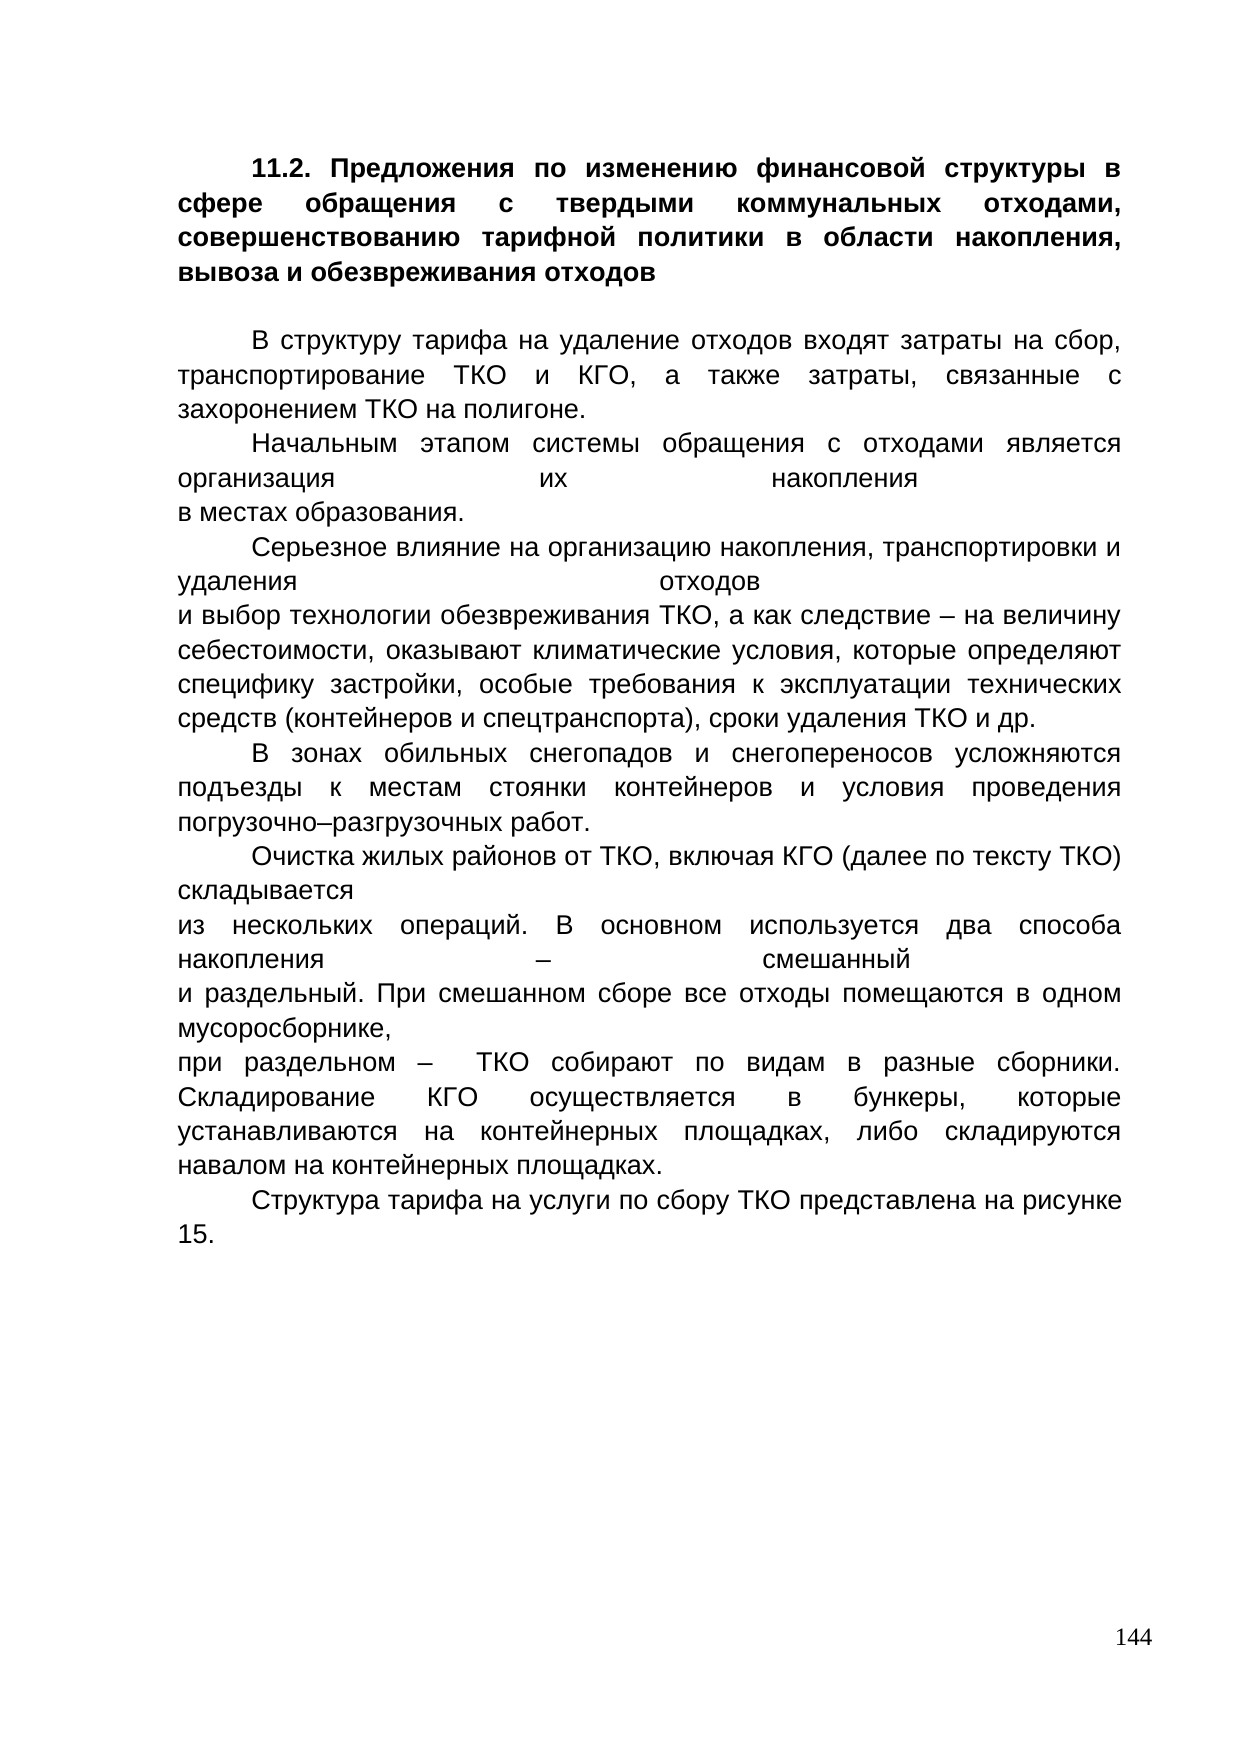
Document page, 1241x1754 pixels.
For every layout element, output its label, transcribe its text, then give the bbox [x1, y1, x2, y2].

text В структуру тарифа на удаление отходов входят затраты на сбор, транспортирование ТКО и КГО, а также затраты, связанные с захоронением ТКО на полигоне. [177, 324, 1122, 424]
text Начальным этапом системы обращения с отходами является организация их накопления в местах образования. [177, 427, 1122, 527]
text Серьезное влияние на организацию накопления, транспортировки и удаления отходов и выбор технологии обезвреживания ТКО, а как следствие – на величину себестоимости, оказывают климатические условия, которые определяют специфику застройки, особые требования к эксплуатации технических средств (контейнеров и спецтранспорта), сроки удаления ТКО и др. [177, 531, 1122, 734]
text Очистка жилых районов от ТКО, включая КГО (далее по тексту ТКО) складывается из нескольких операций. В основном используется два способа накопления – смешанный и раздельный. При смешанном сборе все отходы помещаются в одном мусоросборнике, при раздельном – ТКО собирают по видам в разные сборники. Складирование КГО осуществляется в бункеры, которые устанавливаются на контейнерных площадках, либо складируются навалом на контейнерных площадках. [177, 840, 1122, 1181]
subtitle 11.2. Предложения по изменению финансовой структуры в сфере обращения с твердыми коммунальных отходами, совершенствованию тарифной политики в области накопления, вывоза и обезвреживания отходов [177, 152, 1122, 287]
text В зонах обильных снегопадов и снегопереносов усложняются подъезды к местам стоянки контейнеров и условия проведения погрузочно–разгрузочных работ. [177, 737, 1122, 837]
text Структура тарифа на услуги по сбору ТКО представлена на рисунке 15. [177, 1184, 1122, 1249]
